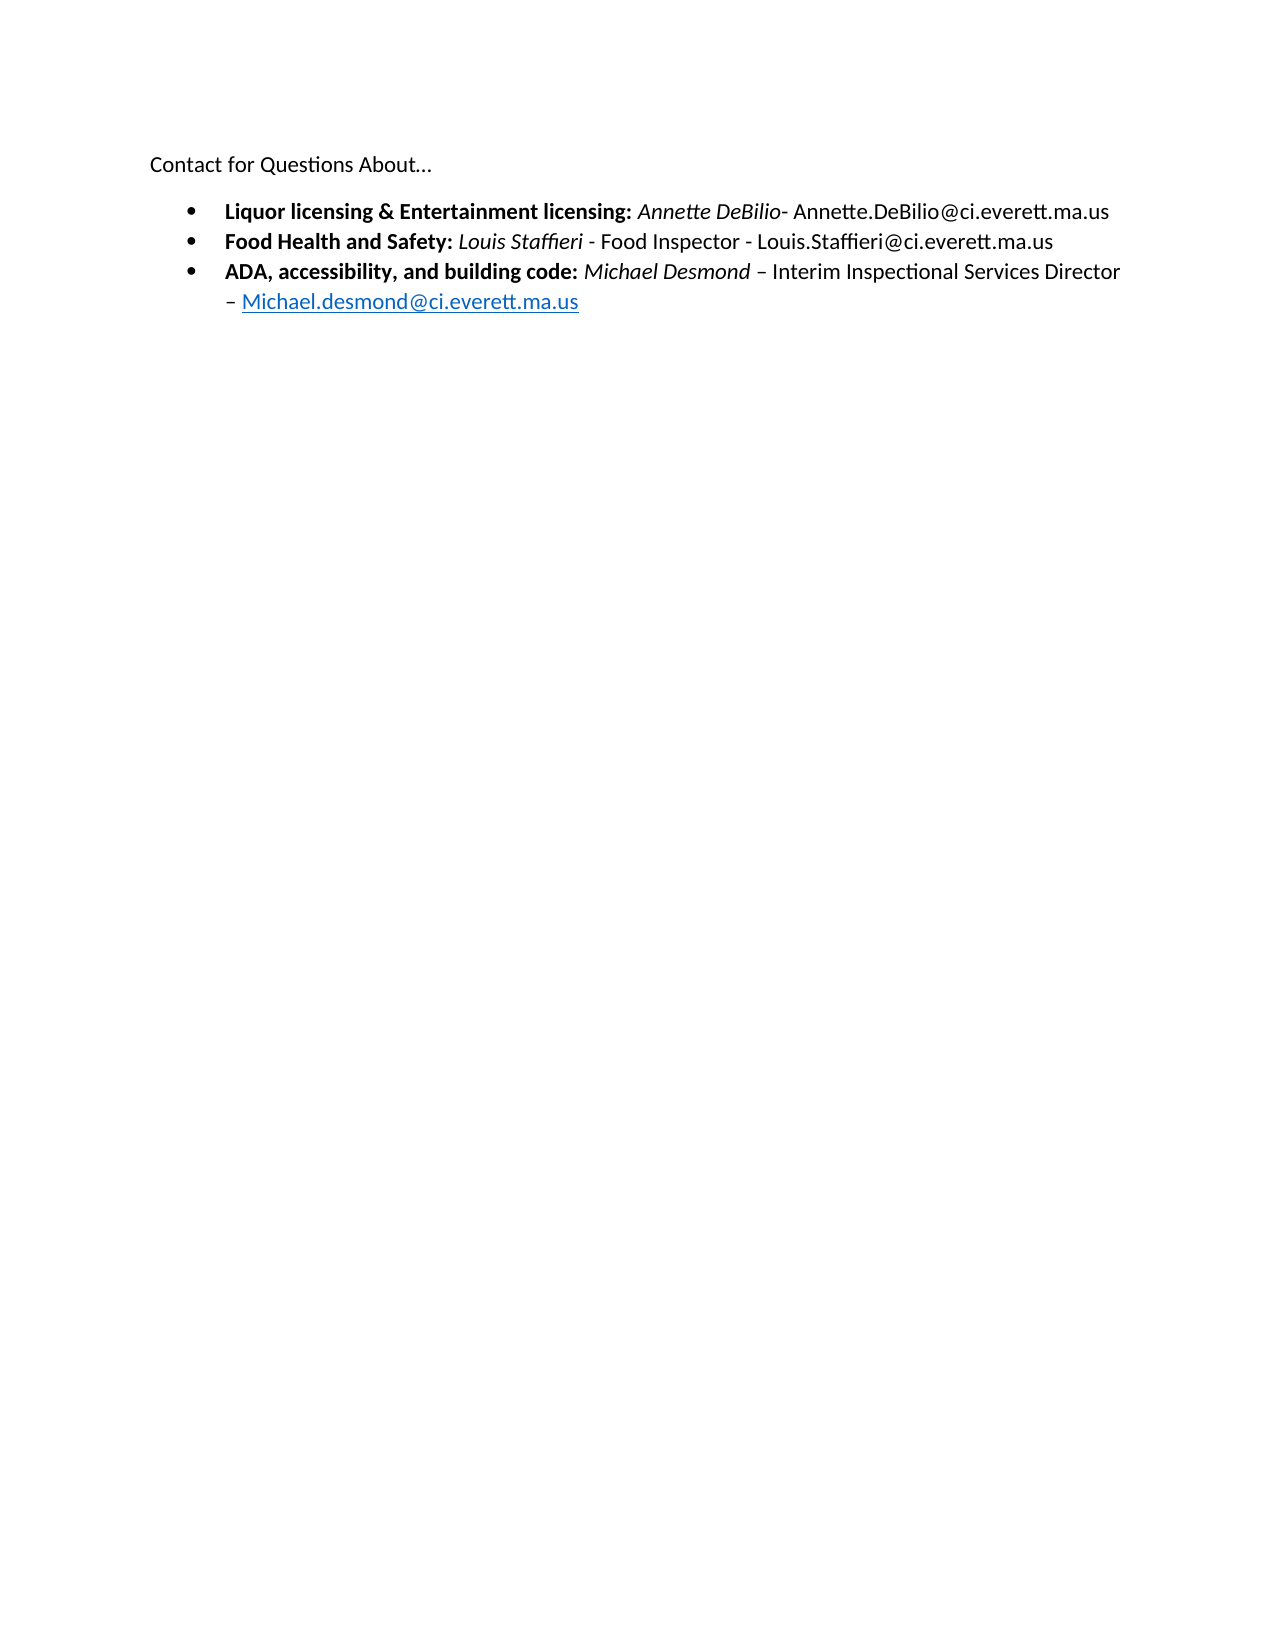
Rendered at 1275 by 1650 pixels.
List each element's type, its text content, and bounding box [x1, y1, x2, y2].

list ADA, accessibility, and building code: Michael Desmond – Interim Inspectional Services Director – Michael.desmond@ci.everett.ma.us [187, 257, 1125, 316]
list Food Health and Safety: Louis Staffieri - Food Inspector - Louis.Staffieri@ci.everett.ma.us [187, 227, 1125, 255]
list Liquor licensing & Entertainment licensing: Annette DeBilio- Annette.DeBilio@ci.everett.ma.us [187, 197, 1125, 225]
text Contact for Questions About… [150, 150, 1125, 178]
